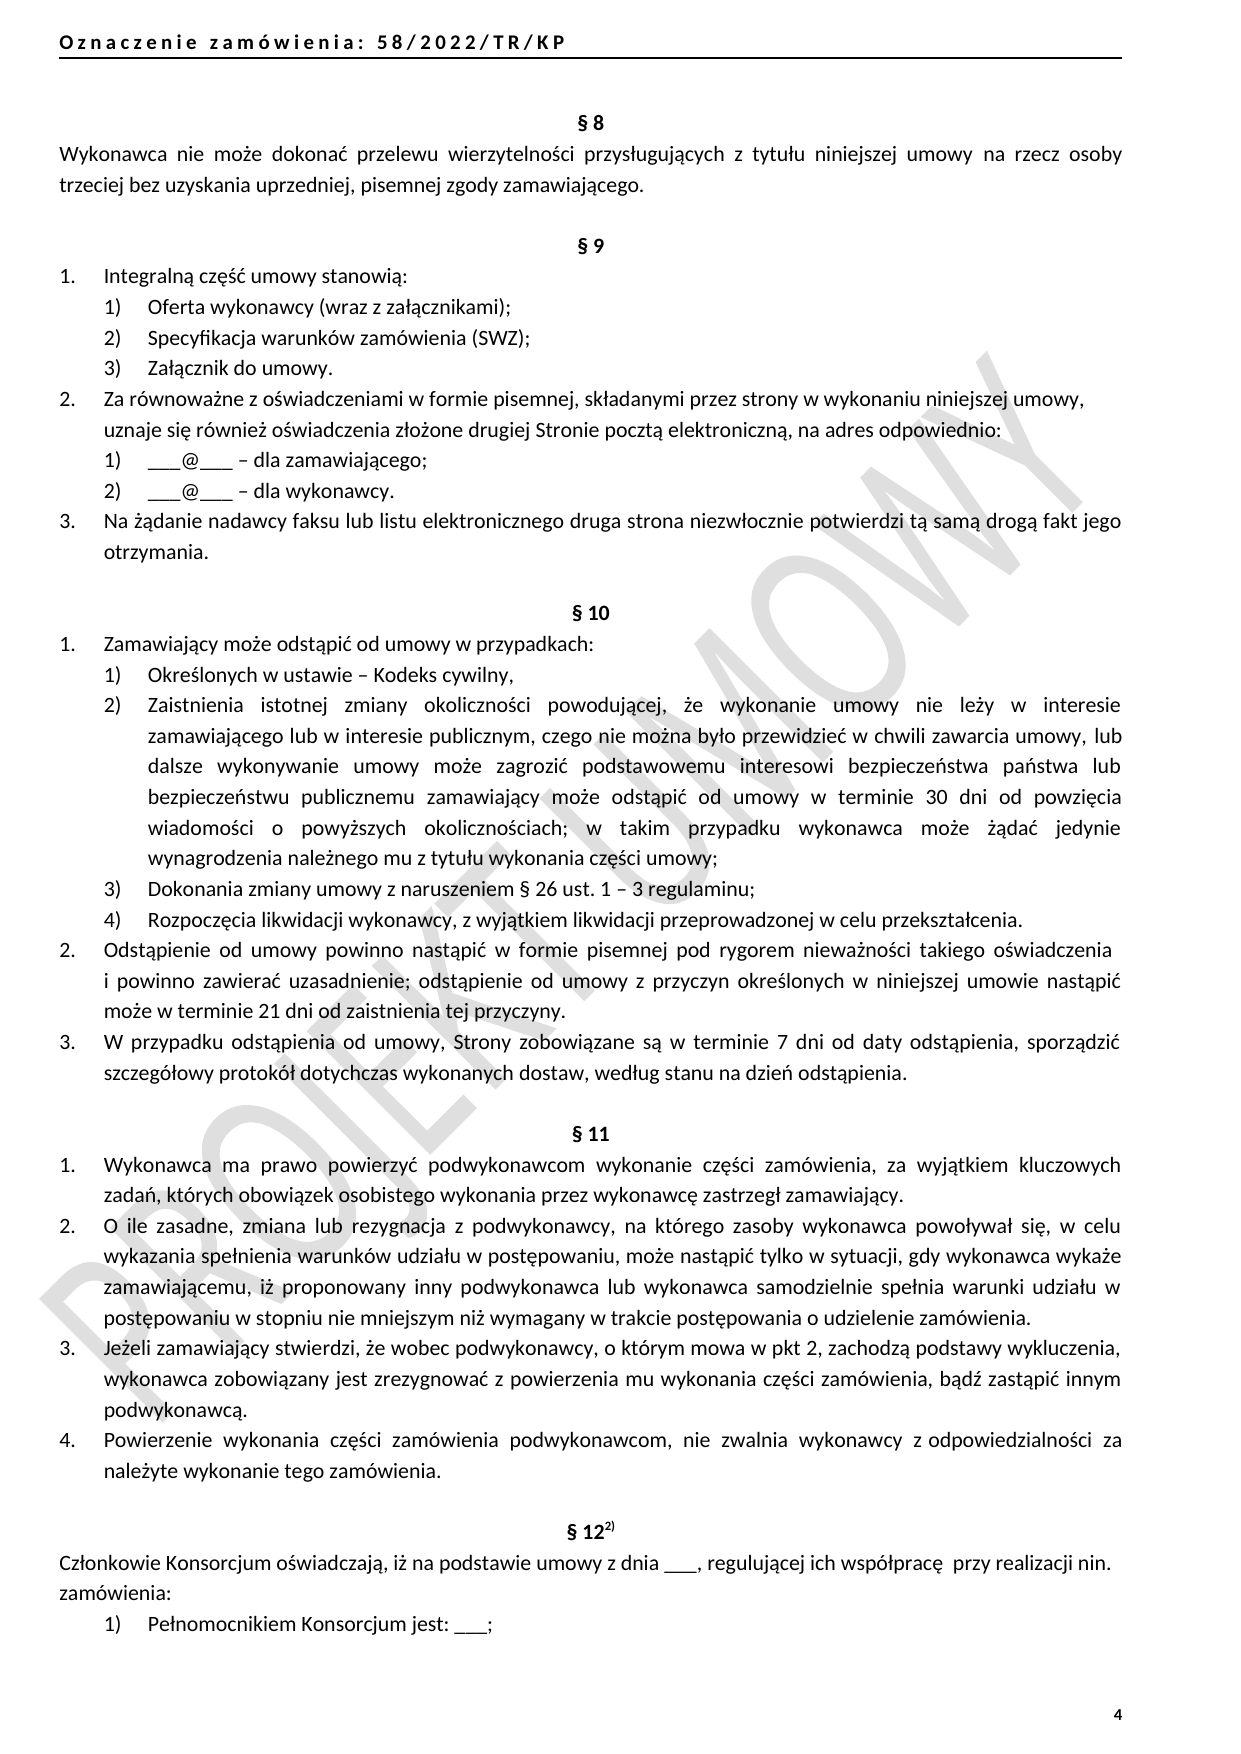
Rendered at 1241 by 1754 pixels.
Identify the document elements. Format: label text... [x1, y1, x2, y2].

list Za równoważne z oświadczeniami w formie pisemnej, składanymi przez strony w wykonaniu niniejszej umowy, uznaje się również oświadczenia złożone drugiej Stronie pocztą elektroniczną, na adres odpowiednio: [59, 385, 1122, 442]
text § 122) [59, 1518, 1122, 1545]
list Jeżeli zamawiający stwierdzi, że wobec podwykonawcy, o którym mowa w pkt 2, zachodzą podstawy wykluczenia, wykonawca zobowiązany jest zrezygnować z powierzenia mu wykonania części zamówienia, bądź zastąpić innym podwykonawcą. [59, 1334, 1122, 1422]
list Pełnomocnikiem Konsorcjum jest: ___; [103, 1610, 1122, 1637]
list Określonych w ustawie – Kodeks cywilny, [103, 661, 1122, 687]
text § 9 [59, 232, 1122, 259]
list Wykonawca ma prawo powierzyć podwykonawcom wykonanie części zamówienia, za wyjątkiem kluczowych zadań, których obowiązek osobistego wykonania przez wykonawcę zastrzegł zamawiający. [59, 1151, 1122, 1208]
text § 10 [59, 599, 1122, 626]
text § 11 [59, 1120, 1122, 1147]
list Załącznik do umowy. [103, 354, 1122, 381]
list Rozpoczęcia likwidacji wykonawcy, z wyjątkiem likwidacji przeprowadzonej w celu przekształcenia. [103, 906, 1122, 932]
list Specyfikacja warunków zamówienia (SWZ); [103, 324, 1122, 351]
list Zaistnienia istotnej zmiany okoliczności powodującej, że wykonanie umowy nie leży w interesie zamawiającego lub w interesie publicznym, czego nie można było przewidzieć w chwili zawarcia umowy, lub dalsze wykonywanie umowy może zagrozić podstawowemu interesowi bezpieczeństwa państwa lub bezpieczeństwu publicznemu zamawiający może odstąpić od umowy w terminie 30 dni od powzięcia wiadomości o powyższych okolicznościach; w takim przypadku wykonawca może żądać jedynie wynagrodzenia należnego mu z tytułu wykonania części umowy; [103, 691, 1122, 871]
list Na żądanie nadawcy faksu lub listu elektronicznego druga strona niezwłocznie potwierdzi tą samą drogą fakt jego otrzymania. [59, 508, 1122, 565]
list O ile zasadne, zmiana lub rezygnacja z podwykonawcy, na którego zasoby wykonawca powoływał się, w celu wykazania spełnienia warunków udziału w postępowaniu, może nastąpić tylko w sytuacji, gdy wykonawca wykaże zamawiającemu, iż proponowany inny podwykonawca lub wykonawca samodzielnie spełnia warunki udziału w postępowaniu w stopniu nie mniejszym niż wymagany w trakcie postępowania o udzielenie zamówienia. [59, 1212, 1122, 1331]
list ___@___ – dla wykonawcy. [103, 477, 1122, 504]
text § 8 [59, 109, 1122, 136]
list Odstąpienie od umowy powinno nastąpić w formie pisemnej pod rygorem nieważności takiego oświadczenia i powinno zawierać uzasadnienie; odstąpienie od umowy z przyczyn określonych w niniejszej umowie nastąpić może w terminie 21 dni od zaistnienia tej przyczyny. [59, 936, 1122, 1024]
text Wykonawca nie może dokonać przelewu wierzytelności przysługujących z tytułu niniejszej umowy na rzecz osoby trzeciej bez uzyskania uprzedniej, pisemnej zgody zamawiającego. [59, 140, 1122, 197]
list Integralną część umowy stanowią: [59, 263, 1122, 289]
list W przypadku odstąpienia od umowy, Strony zobowiązane są w terminie 7 dni od daty odstąpienia, sporządzić szczegółowy protokół dotychczas wykonanych dostaw, według stanu na dzień odstąpienia. [59, 1028, 1122, 1086]
list ___@___ – dla zamawiającego; [103, 446, 1122, 473]
list Oferta wykonawcy (wraz z załącznikami); [103, 293, 1122, 320]
list Powierzenie wykonania części zamówienia podwykonawcom, nie zwalnia wykonawcy z odpowiedzialności za należyte wykonanie tego zamówienia. [59, 1426, 1122, 1484]
list Dokonania zmiany umowy z naruszeniem § 26 ust. 1 – 3 regulaminu; [103, 875, 1122, 902]
list Zamawiający może odstąpić od umowy w przypadkach: [59, 630, 1122, 657]
text Członkowie Konsorcjum oświadczają, iż na podstawie umowy z dnia ___, regulującej ich współpracę przy realizacji nin. zamówienia: [59, 1549, 1122, 1606]
